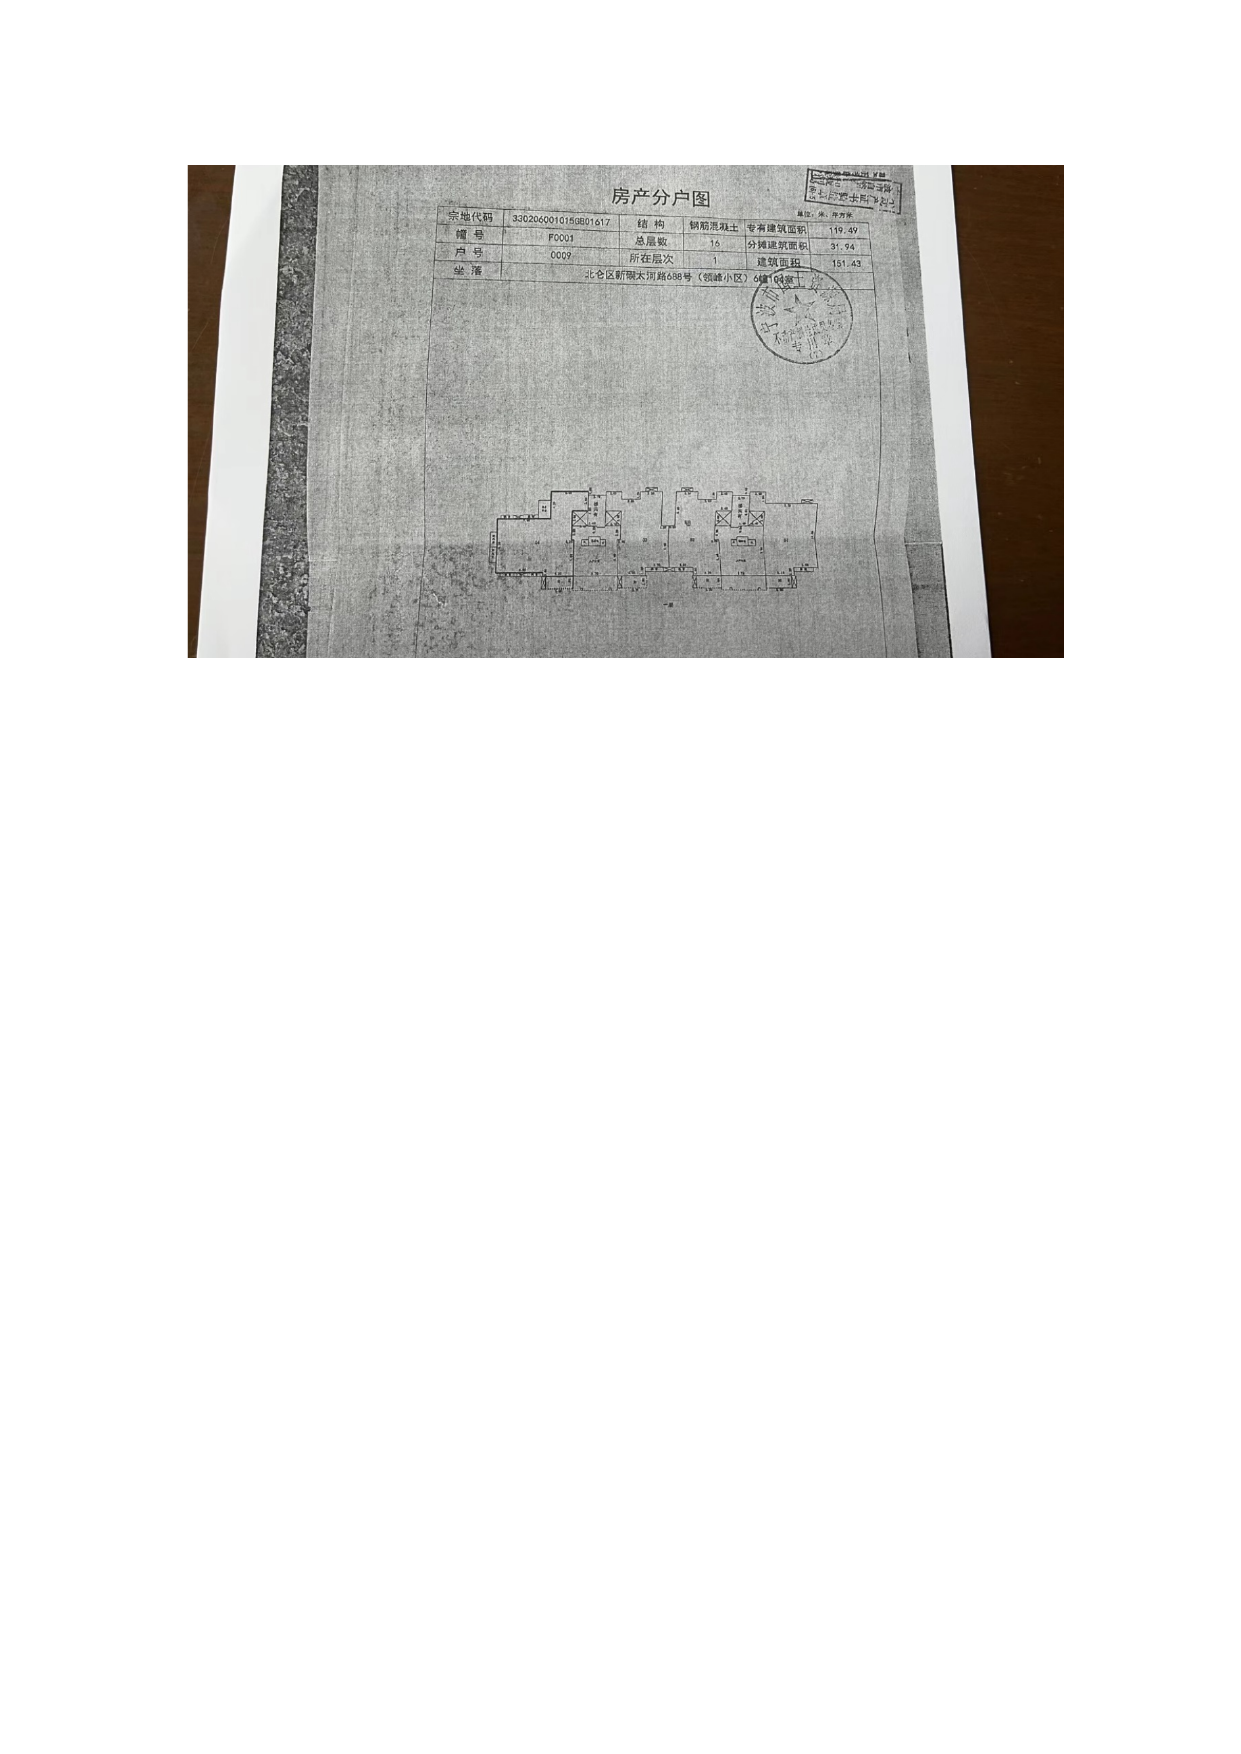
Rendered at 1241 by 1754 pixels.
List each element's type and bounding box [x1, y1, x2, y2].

picture [189, 165, 1064, 658]
